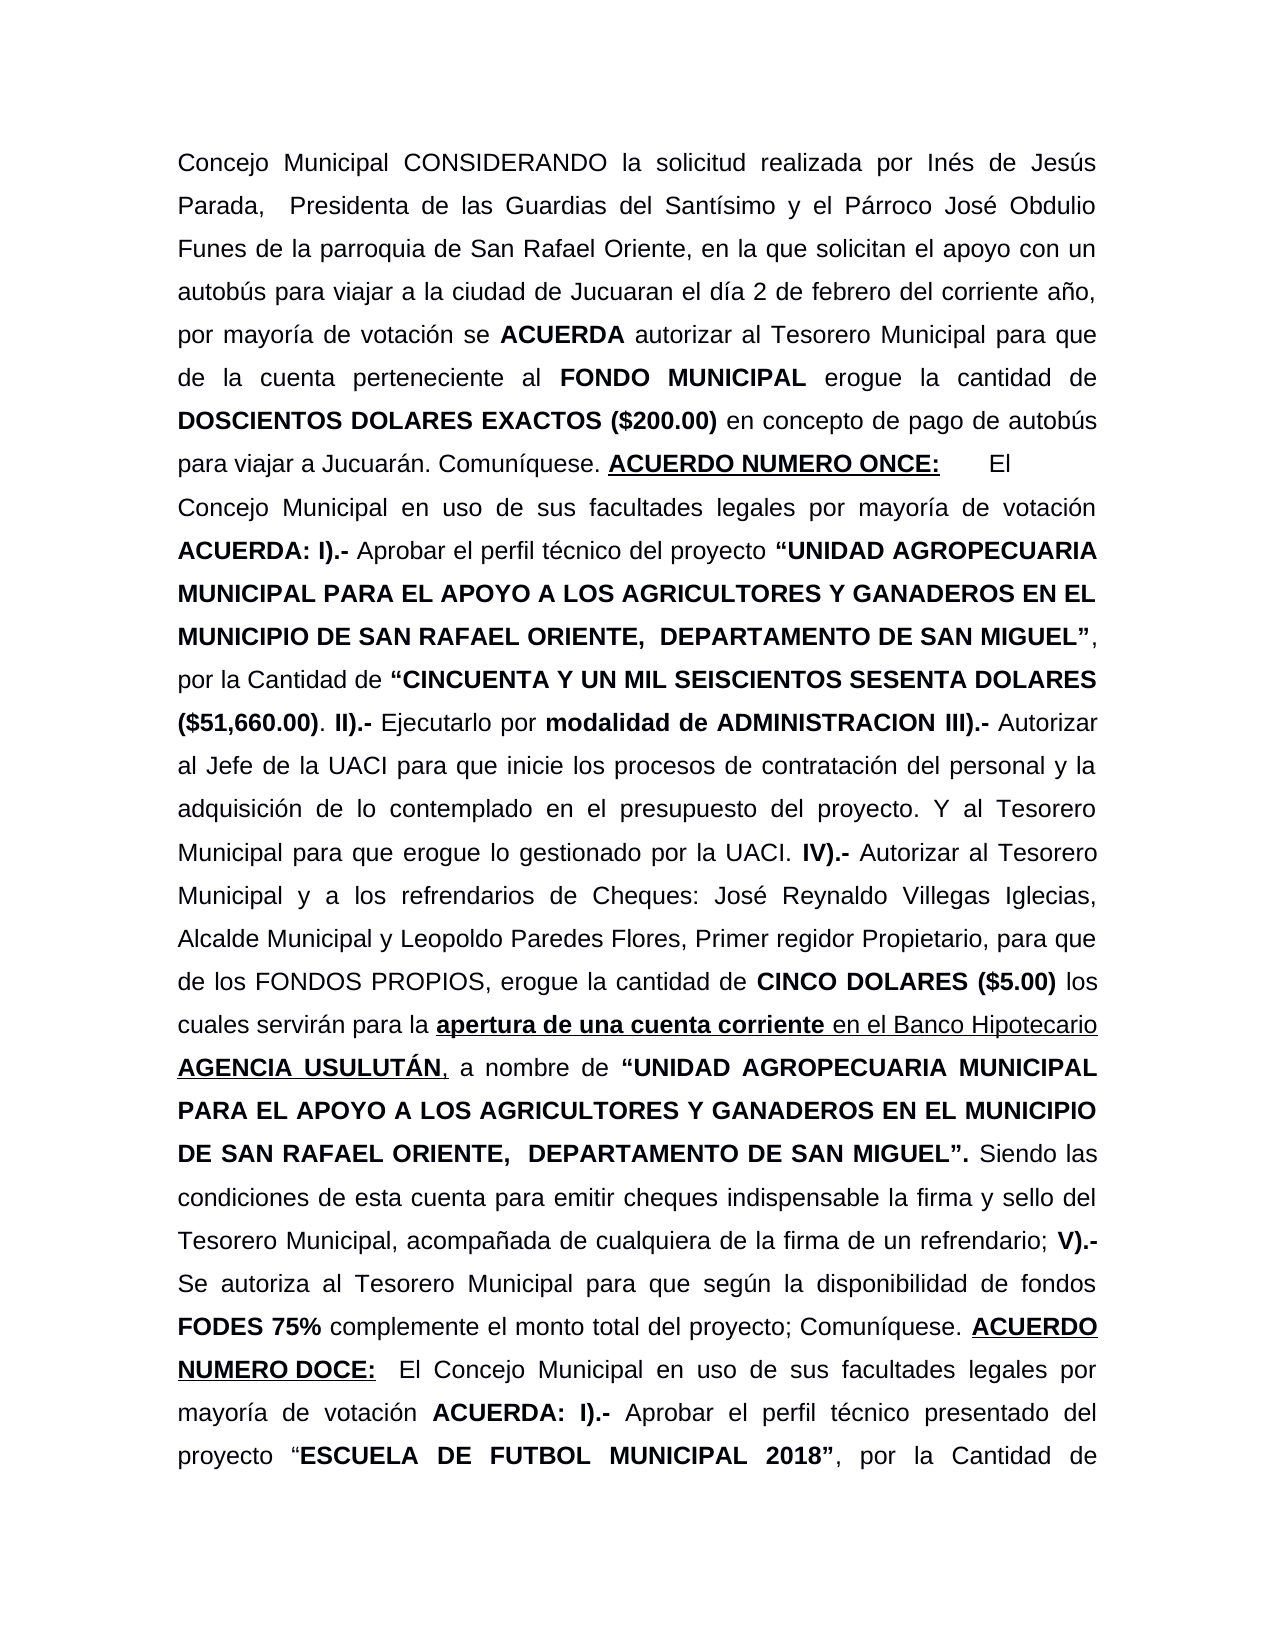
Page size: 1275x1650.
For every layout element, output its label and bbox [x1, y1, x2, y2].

text [177, 148, 1098, 1470]
